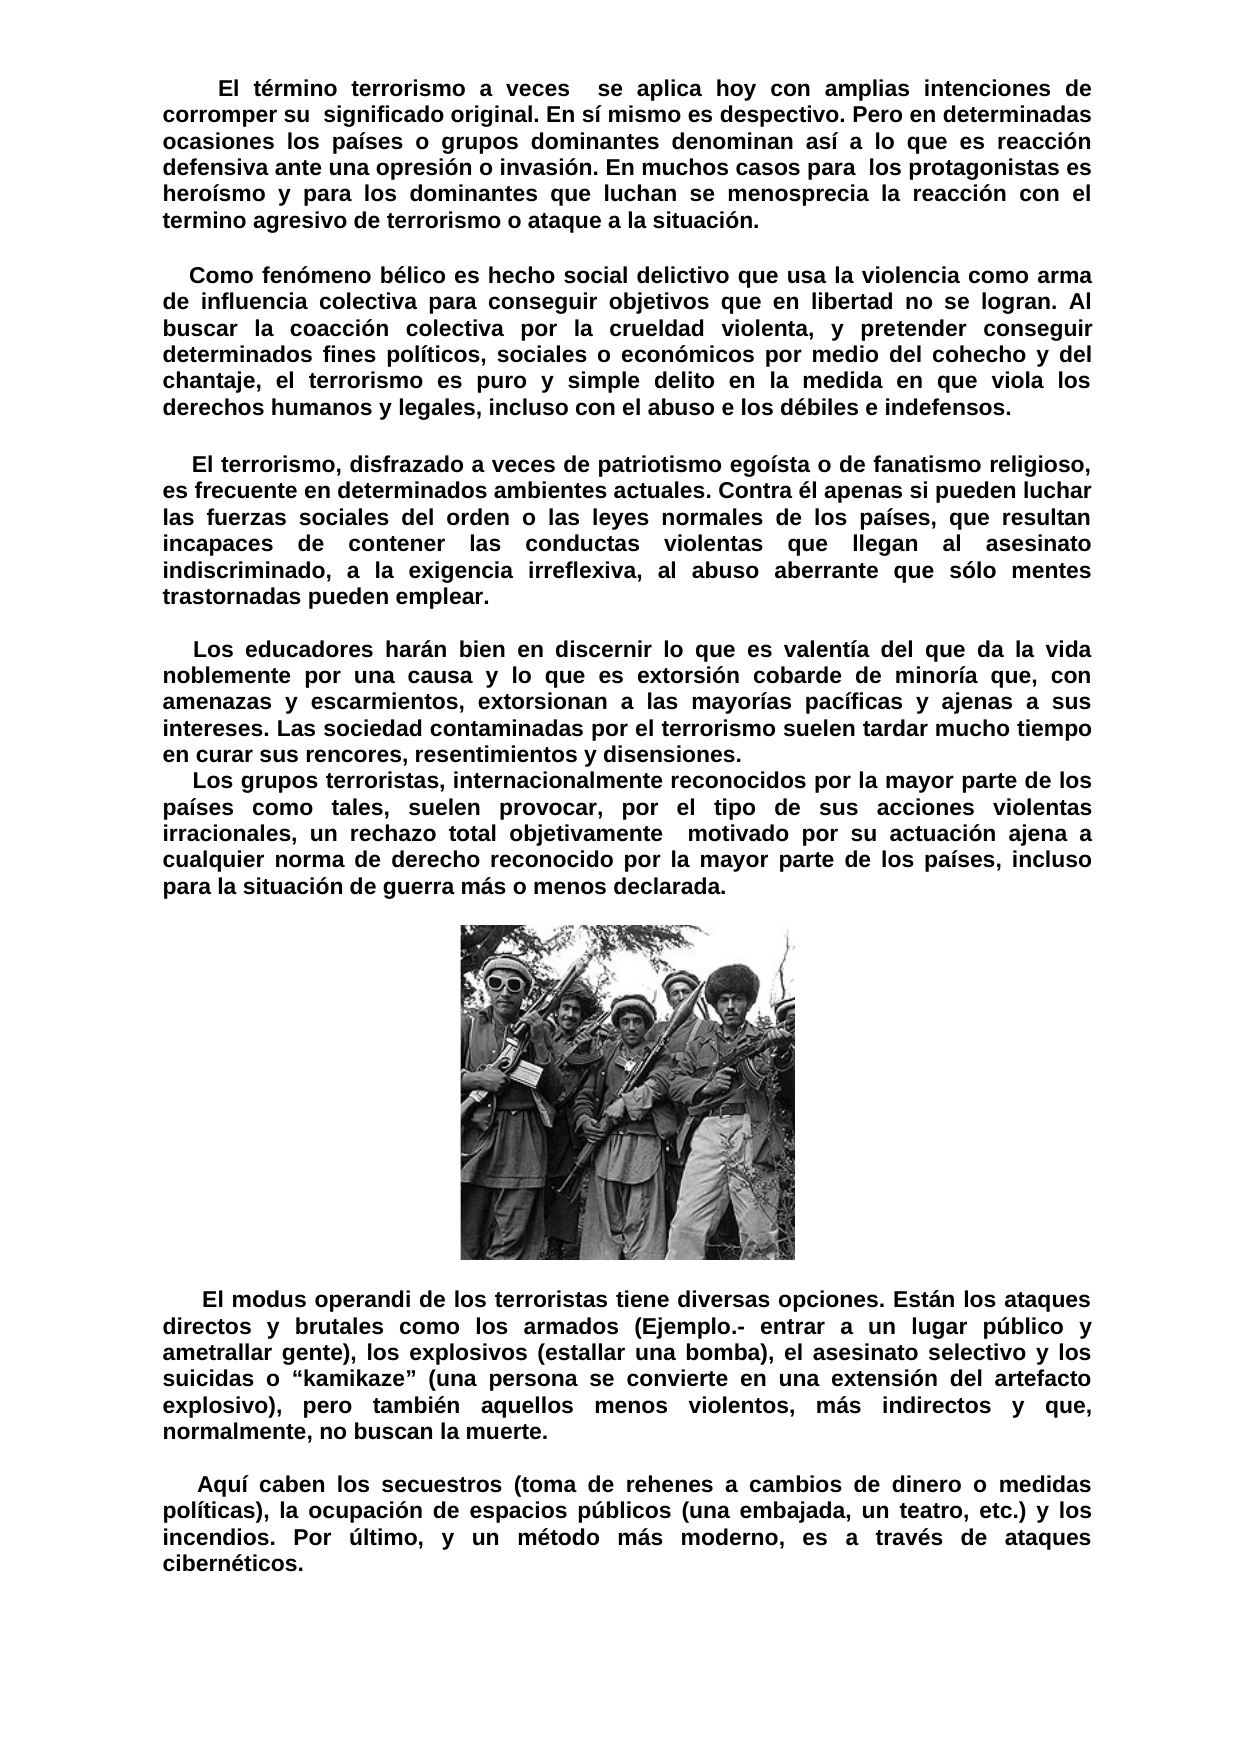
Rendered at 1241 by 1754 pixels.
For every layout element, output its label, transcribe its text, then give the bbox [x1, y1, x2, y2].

text El terrorismo, disfrazado a veces de patriotismo egoísta o de fanatismo religioso, es frecuente en determinados ambientes actuales. Contra él apenas si pueden luchar las fuerzas sociales del orden o las leyes normales de los países, que resultan incapaces de contener las conductas violentas que llegan al asesinato indiscriminado, a la exigencia irreflexiva, al abuso aberrante que sólo mentes trastornadas pueden emplear. [162, 420, 1093, 609]
text Los educadores harán bien en discernir lo que es valentía del que da la vida noblemente por una causa y lo que es extorsión cobarde de minoría que, con amenazas y escarmientos, extorsionan a las mayorías pacíficas y ajenas a sus intereses. Las sociedad contaminadas por el terrorismo suelen tardar mucho tiempo en curar sus rencores, resentimientos y disensiones. [162, 609, 1093, 767]
text Aquí caben los secuestros (toma de rehenes a cambios de dinero o medidas políticas), la ocupación de espacios públicos (una embajada, un teatro, etc.) y los incendios. Por último, y un método más moderno, es a través de ataques cibernéticos. [162, 1471, 1093, 1576]
text Los grupos terroristas, internacionalmente reconocidos por la mayor parte de los países como tales, suelen provocar, por el tipo de sus acciones violentas irracionales, un rechazo total objetivamente motivado por su actuación ajena a cualquier norma de derecho reconocido por la mayor parte de los países, incluso para la situación de guerra más o menos declarada. [162, 767, 1093, 899]
text El modus operandi de los terroristas tiene diversas opciones. Están los ataques directos y brutales como los armados (Ejemplo.- entrar a un lugar público y ametrallar gente), los explosivos (estallar una bomba), el asesinato selectivo y los suicidas o “kamikaze” (una persona se convierte en una extensión del artefacto explosivo), pero también aquellos menos violentos, más indirectos y que, normalmente, no buscan la muerte. [162, 1286, 1093, 1444]
picture [460, 925, 795, 1260]
text El término terrorismo a veces se aplica hoy con amplias intenciones de corromper su significado original. En sí mismo es despectivo. Pero en determinadas ocasiones los países o grupos dominantes denominan así a lo que es reacción defensiva ante una opresión o invasión. En muchos casos para los protagonistas es heroísmo y para los dominantes que luchan se menosprecia la reacción con el termino agresivo de terrorismo o ataque a la situación. [162, 75, 1093, 233]
text Como fenómeno bélico es hecho social delictivo que usa la violencia como arma de influencia colectiva para conseguir objetivos que en libertad no se logran. Al buscar la coacción colectiva por la crueldad violenta, y pretender conseguir determinados fines políticos, sociales o económicos por medio del cohecho y del chantaje, el terrorismo es puro y simple delito en la medida en que viola los derechos humanos y legales, incluso con el abuso e los débiles e indefensos. [162, 262, 1093, 420]
